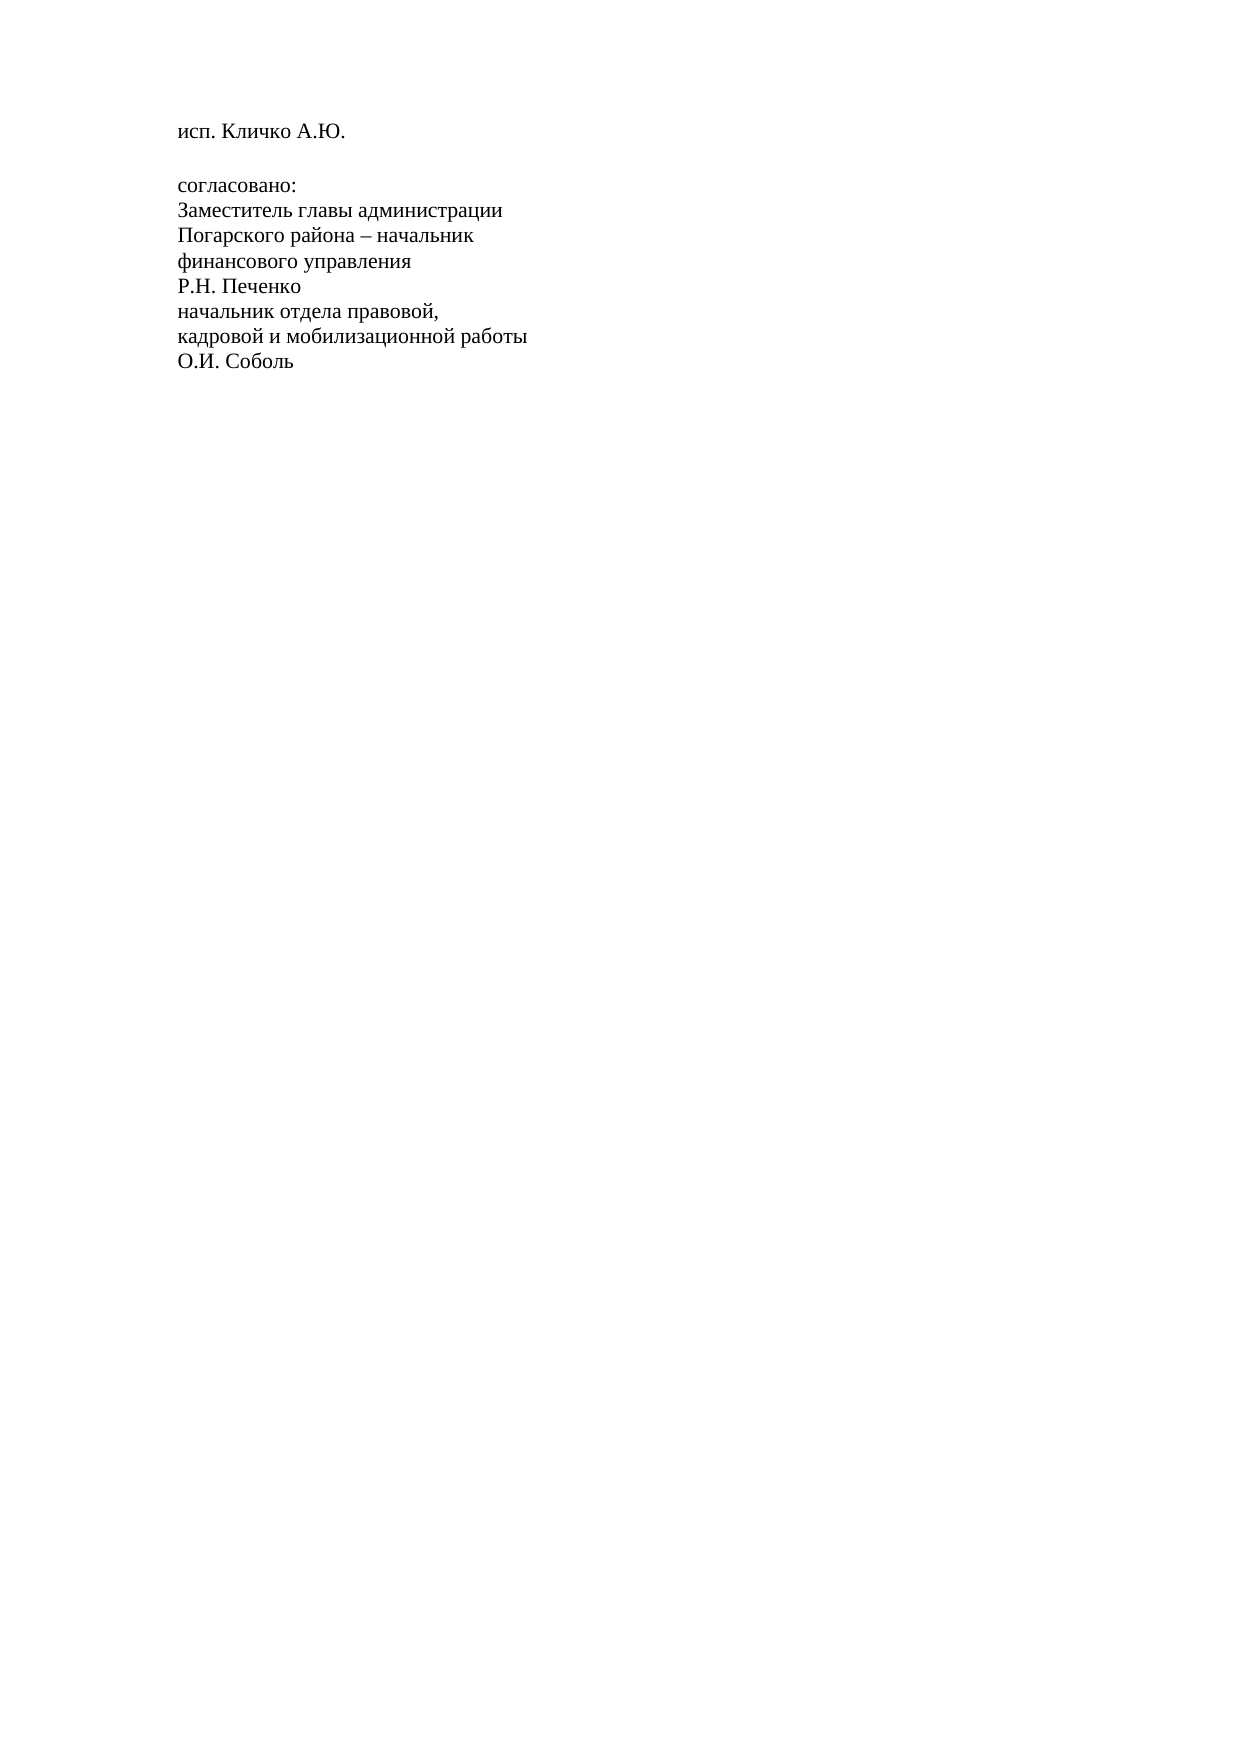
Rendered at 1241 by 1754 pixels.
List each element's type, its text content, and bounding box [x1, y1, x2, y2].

text исп. Кличко А.Ю. [177, 118, 1181, 143]
text Погарского района – начальник [177, 222, 1181, 248]
text согласовано: [177, 172, 1181, 197]
text финансового управления [177, 248, 1181, 273]
text начальник отдела правовой, [177, 298, 1181, 323]
text О.И. Соболь [177, 348, 1181, 374]
text кадровой и мобилизационной работы [177, 323, 1181, 348]
text Заместитель главы администрации [177, 197, 1181, 222]
text Р.Н. Печенко [177, 273, 1181, 298]
